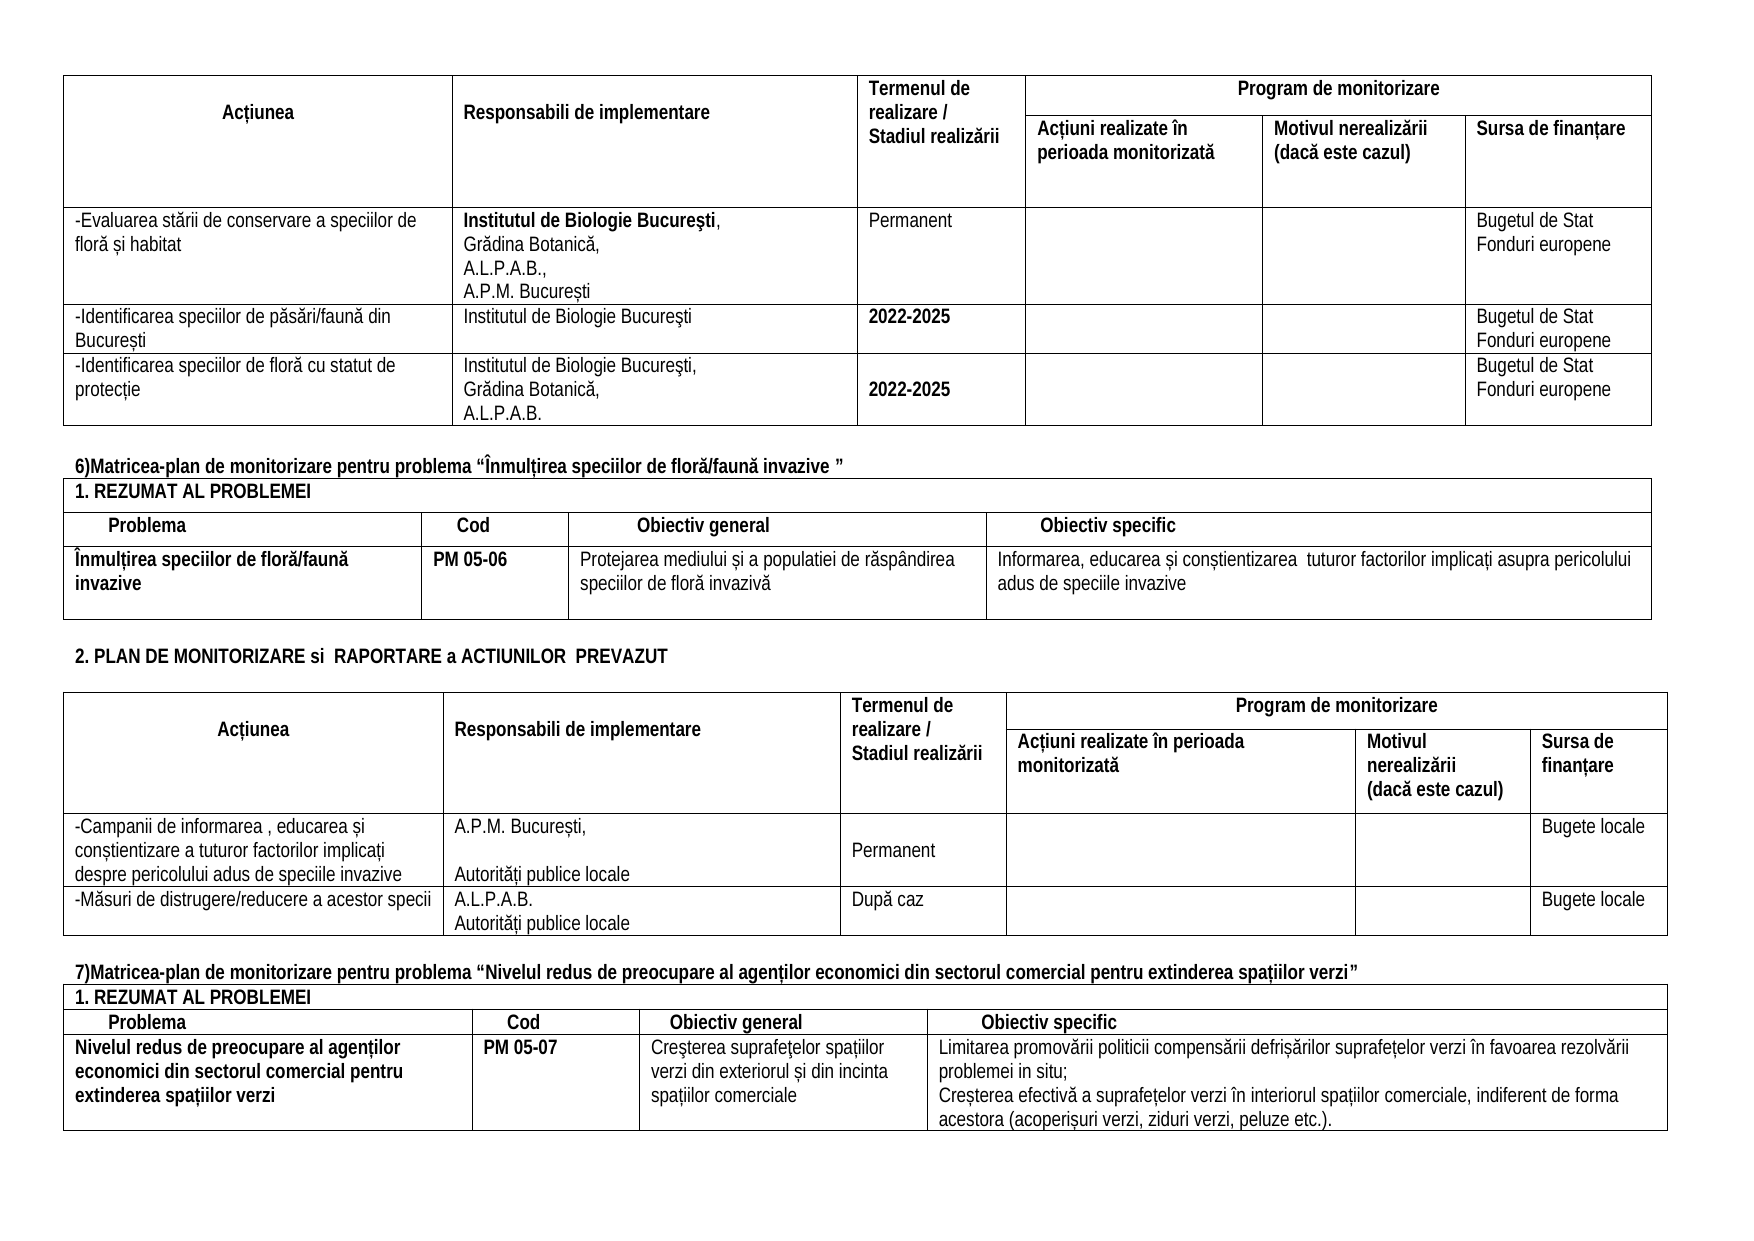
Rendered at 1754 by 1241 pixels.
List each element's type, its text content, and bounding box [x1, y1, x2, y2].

table_cell Permanent [858, 208, 1025, 303]
table_cell Institutul de Biologie Bucureşti, Grădina Botanică, A.L.P.A.B., A.P.M. București [453, 208, 857, 303]
table_cell -Identificarea speciilor de păsări/faună din București [64, 305, 452, 352]
table_header Responsabili de implementare [453, 76, 857, 207]
table_cell Bugetul de Stat Fonduri europene [1466, 208, 1651, 303]
table_header Acțiunea [64, 693, 443, 813]
table_cell Obiectiv general [569, 513, 986, 546]
table_cell Permanent [841, 814, 1006, 886]
table_cell Acțiuni realizate în perioada monitorizată [1007, 730, 1355, 813]
table_cell 2022-2025 [858, 354, 1025, 425]
table_cell Creşterea suprafeţelor spațiilor verzi din exteriorul și din incinta spațiilor comerciale [640, 1035, 927, 1130]
table_cell -Identificarea speciilor de floră cu statut de protecție [64, 354, 452, 425]
table_cell [1263, 354, 1465, 425]
table_cell Bugete locale [1531, 814, 1667, 886]
table_header Termenul de realizare / Stadiul realizării [841, 693, 1006, 813]
table_cell Înmulțirea speciilor de floră/faună invazive [64, 547, 421, 619]
table_cell Obiectiv specific [928, 1010, 1667, 1033]
table_header Acțiunea [64, 76, 452, 207]
table_header 1. REZUMAT AL PROBLEMEI [64, 985, 1667, 1008]
table_cell Problema [64, 513, 421, 546]
table_cell Sursa de finanțare [1466, 116, 1651, 207]
table_cell A.L.P.A.B. Autorități publice locale [444, 887, 840, 934]
table_cell 2022-2025 [858, 305, 1025, 352]
table_cell Cod [422, 513, 568, 546]
table_cell [1356, 814, 1530, 886]
table_cell Motivul nerealizării (dacă este cazul) [1263, 116, 1465, 207]
table_cell Limitarea promovării politicii compensării defrișărilor suprafețelor verzi în favoarea rezolvării problemei in situ; Creșterea efectivă a suprafețelor verzi în interiorul spațiilor comerciale, indiferent de forma acestora (acoperișuri verzi, ziduri verzi, peluze etc.). [928, 1035, 1667, 1130]
table_cell Cod [473, 1010, 639, 1033]
table_header Program de monitorizare [1026, 76, 1651, 115]
table_cell Bugete locale [1531, 887, 1667, 934]
table_cell Sursa de finanțare [1531, 730, 1667, 813]
table_cell Bugetul de Stat Fonduri europene [1466, 305, 1651, 352]
table_cell [1007, 814, 1355, 886]
table_cell După caz [841, 887, 1006, 934]
table_cell [1007, 887, 1355, 934]
text 7)Matricea-plan de monitorizare pentru problema “Nivelul redus de preocupare al agenților economici din sectorul comercial pentru extinderea spațiilor verzi” [75, 959, 1679, 983]
table_cell Nivelul redus de preocupare al agenților economici din sectorul comercial pentru extinderea spațiilor verzi [64, 1035, 472, 1130]
table_header Program de monitorizare [1007, 693, 1667, 728]
table_cell -Campanii de informarea , educarea și conștientizare a tuturor factorilor implicați despre pericolului adus de speciile invazive [64, 814, 443, 886]
table_cell [1356, 887, 1530, 934]
table_cell Institutul de Biologie Bucureşti, Grădina Botanică, A.L.P.A.B. [453, 354, 857, 425]
table_cell [1026, 208, 1262, 303]
table_cell Problema [64, 1010, 472, 1033]
text 2. PLAN DE MONITORIZARE si RAPORTARE a ACTIUNILOR PREVAZUT [75, 644, 1679, 668]
table_cell Protejarea mediului și a populatiei de răspândirea speciilor de floră invazivă [569, 547, 986, 619]
table_cell Motivul nerealizării (dacă este cazul) [1356, 730, 1530, 813]
table_cell Obiectiv specific [987, 513, 1651, 546]
table_header Termenul de realizare / Stadiul realizării [858, 76, 1025, 207]
table_cell [1026, 354, 1262, 425]
table_cell [1263, 208, 1465, 303]
table_header 1. REZUMAT AL PROBLEMEI [64, 479, 1651, 512]
table_cell -Măsuri de distrugere/reducere a acestor specii [64, 887, 443, 934]
table_cell Informarea, educarea și conștientizarea tuturor factorilor implicați asupra pericolului adus de speciile invazive [987, 547, 1651, 619]
table_cell A.P.M. București, Autorități publice locale [444, 814, 840, 886]
table_cell [1026, 305, 1262, 352]
table_cell PM 05-07 [473, 1035, 639, 1130]
table_cell Bugetul de Stat Fonduri europene [1466, 354, 1651, 425]
table_cell Obiectiv general [640, 1010, 927, 1033]
table_cell -Evaluarea stării de conservare a speciilor de floră și habitat [64, 208, 452, 303]
table_cell Acțiuni realizate în perioada monitorizată [1026, 116, 1262, 207]
table_cell Institutul de Biologie Bucureşti [453, 305, 857, 352]
table_cell PM 05-06 [422, 547, 568, 619]
text 6)Matricea-plan de monitorizare pentru problema “Înmulțirea speciilor de floră/faună invazive ” [75, 454, 1679, 478]
table_header Responsabili de implementare [444, 693, 840, 813]
table_cell [1263, 305, 1465, 352]
